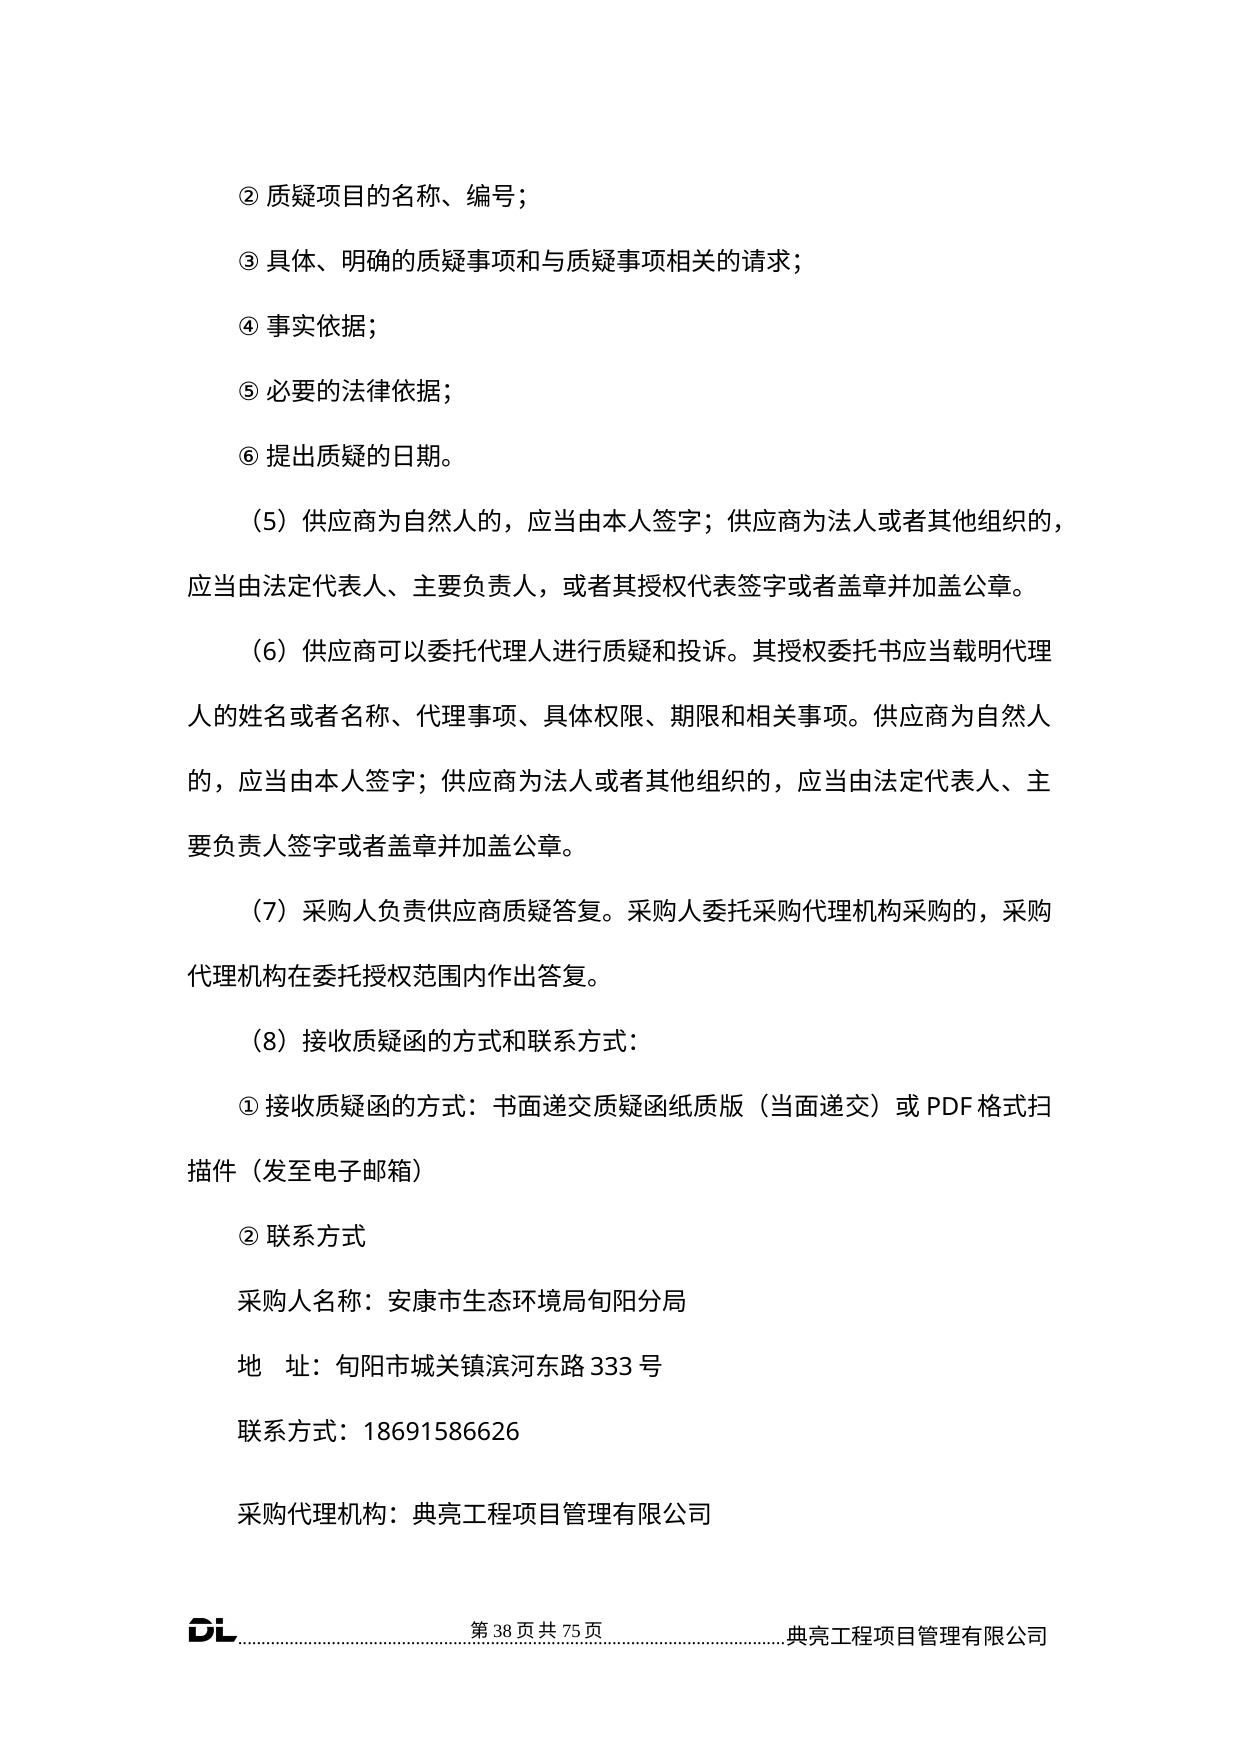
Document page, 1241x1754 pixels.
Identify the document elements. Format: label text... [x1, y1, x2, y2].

text （6）供应商可以委托代理人进行质疑和投诉。其授权委托书应当载明代理人的姓名或者名称、代理事项、具体权限、期限和相关事项。供应商为自然人的，应当由本人签字；供应商为法人或者其他组织的，应当由法定代表人、主要负责人签字或者盖章并加盖公章。 [187, 617, 1053, 877]
text ⑤ 必要的法律依据； [187, 357, 1053, 422]
text （8）接收质疑函的方式和联系方式： [187, 1007, 1053, 1072]
text ③ 具体、明确的质疑事项和与质疑事项相关的请求； [187, 227, 1053, 292]
text 地 址：旬阳市城关镇滨河东路333号 [187, 1332, 1053, 1397]
text （5）供应商为自然人的，应当由本人签字；供应商为法人或者其他组织的，应当由法定代表人、主要负责人，或者其授权代表签字或者盖章并加盖公章。 [187, 487, 1053, 617]
text ⑥ 提出质疑的日期。 [187, 422, 1053, 487]
text 采购代理机构：典亮工程项目管理有限公司 [187, 1480, 1053, 1545]
picture [187, 1616, 238, 1645]
text ② 联系方式 [187, 1202, 1053, 1267]
text ①接收质疑函的方式：书面递交质疑函纸质版（当面递交）或PDF格式扫描件（发至电子邮箱） [187, 1072, 1053, 1202]
text 采购人名称：安康市生态环境局旬阳分局 [187, 1267, 1053, 1332]
text 联系方式：18691586626 [187, 1397, 1053, 1462]
text ② 质疑项目的名称、编号； [187, 162, 1053, 227]
text ④ 事实依据； [187, 292, 1053, 357]
text （7）采购人负责供应商质疑答复。采购人委托采购代理机构采购的，采购代理机构在委托授权范围内作出答复。 [187, 877, 1053, 1007]
